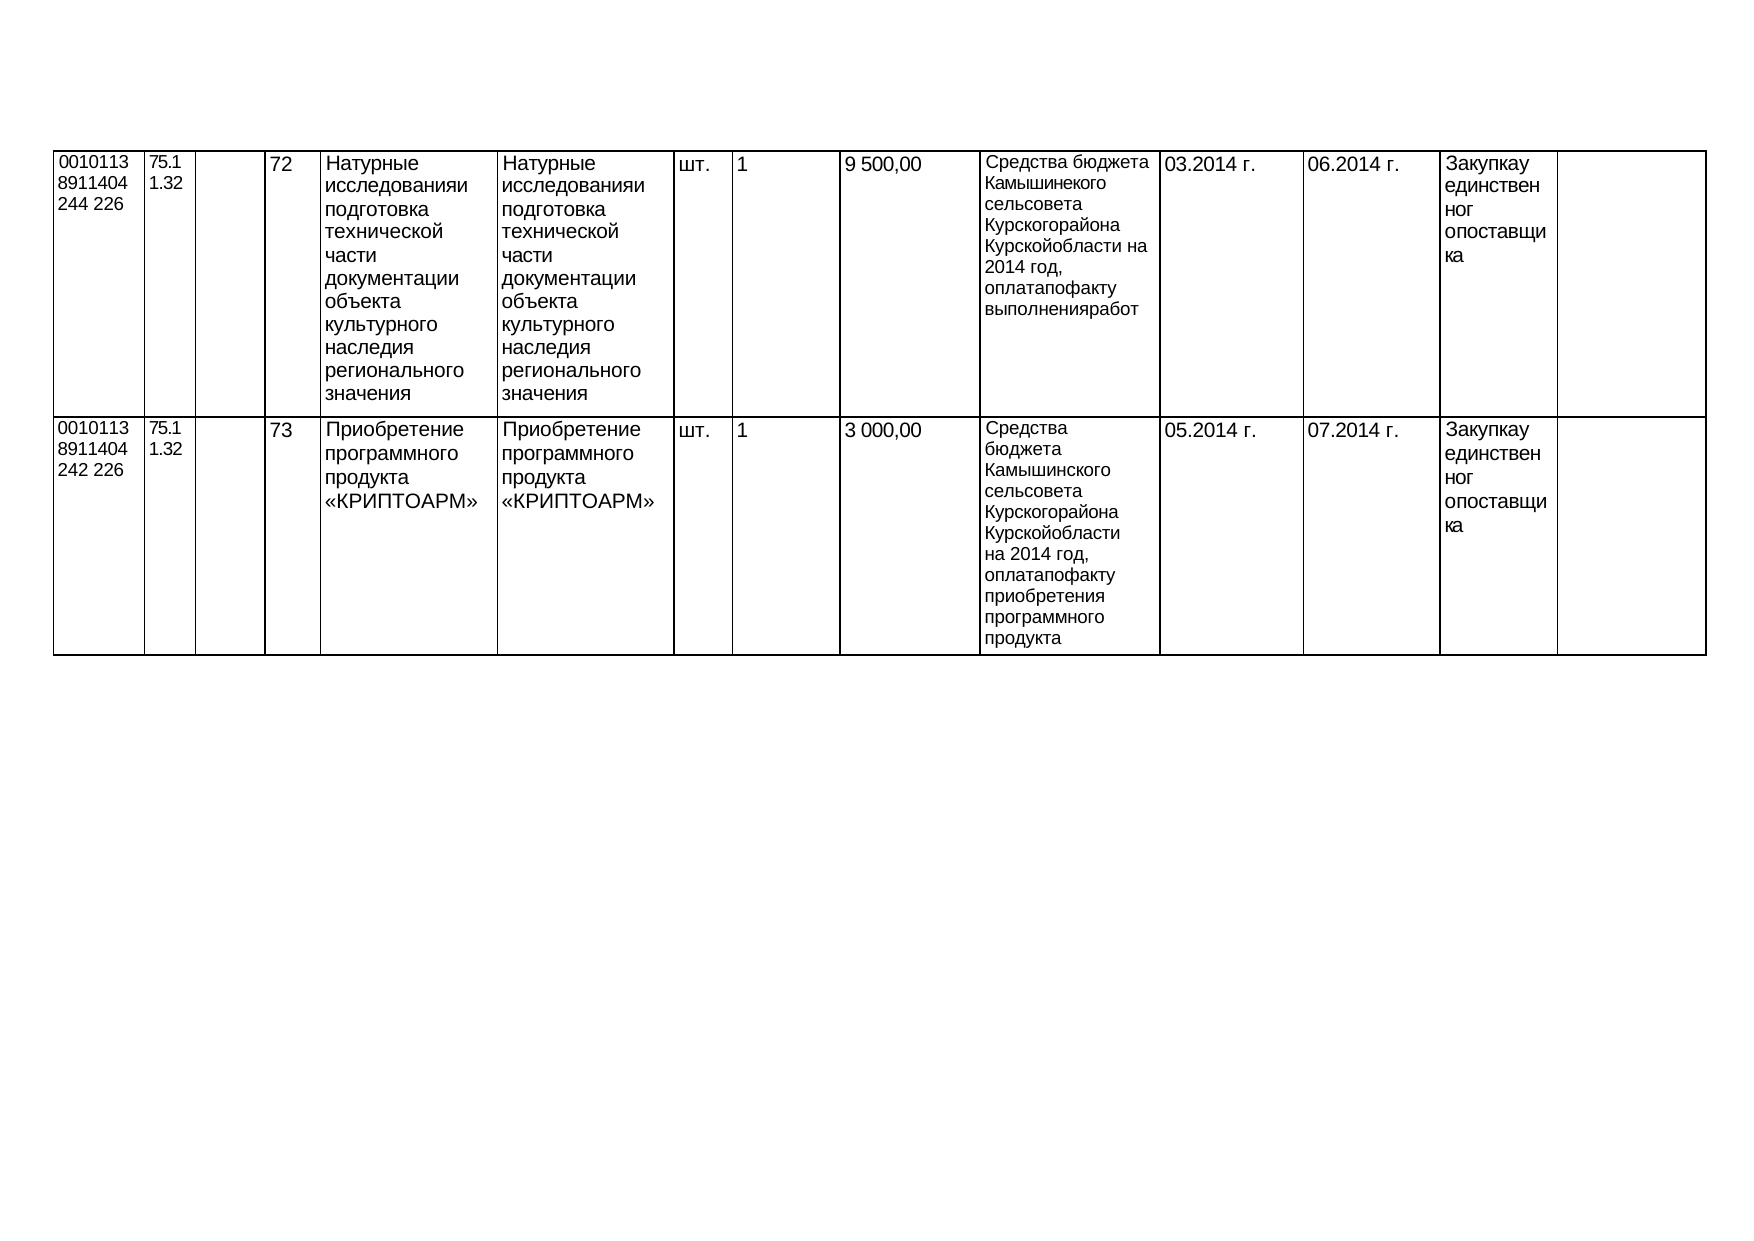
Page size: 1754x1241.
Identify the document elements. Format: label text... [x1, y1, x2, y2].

table_cell Приобретение программного продукта «КРИПТОАРМ» [498, 418, 673, 654]
table_cell [196, 418, 264, 654]
table_cell 1 [733, 418, 839, 654]
table_header 0010113 8911404 244 226 [54, 152, 144, 416]
table_cell 73 [266, 418, 320, 654]
table_header Натурные исследованияи подготовка технической части документации объекта культурного наследия регионального значения [321, 152, 497, 416]
table_cell 75.1 1.32 [145, 418, 195, 654]
table_header 1 [733, 152, 839, 416]
table_cell Закупкау единствен ногопоставщика [1441, 418, 1557, 654]
table_header Средства бюджета Камышинекого сельсовета Курскогорайона Курскойобласти на 2014 год, оплатапофакту выполненияработ [981, 152, 1159, 416]
table_cell 3 000,00 [841, 418, 979, 654]
table_header [196, 152, 264, 416]
table_cell 07.2014 г. [1304, 418, 1439, 654]
table_cell Приобретение программного продукта «КРИПТОАРМ» [321, 418, 497, 654]
table_header 72 [266, 152, 320, 416]
table_header Натурные исследованияи подготовка технической части документации объекта культурного наследия регионального значения [498, 152, 673, 416]
table_header 75.1 1.32 [145, 152, 195, 416]
table_header 03.2014 г. [1161, 152, 1303, 416]
table_header [1558, 152, 1705, 416]
table_cell Средства бюджета Камышинского сельсовета Курскогорайона Курскойобласти на 2014 год, оплатапофакту приобретения программного продукта [981, 418, 1159, 654]
table_cell 0010113 8911404 242 226 [54, 418, 144, 654]
table_header шт. [675, 152, 732, 416]
table_cell 05.2014 г. [1161, 418, 1303, 654]
table_header 9 500,00 [841, 152, 979, 416]
table_cell шт. [675, 418, 732, 654]
table_cell [1558, 418, 1705, 654]
table_header 06.2014 г. [1304, 152, 1439, 416]
table_header Закупкау единствен ногопоставщика [1441, 152, 1557, 416]
